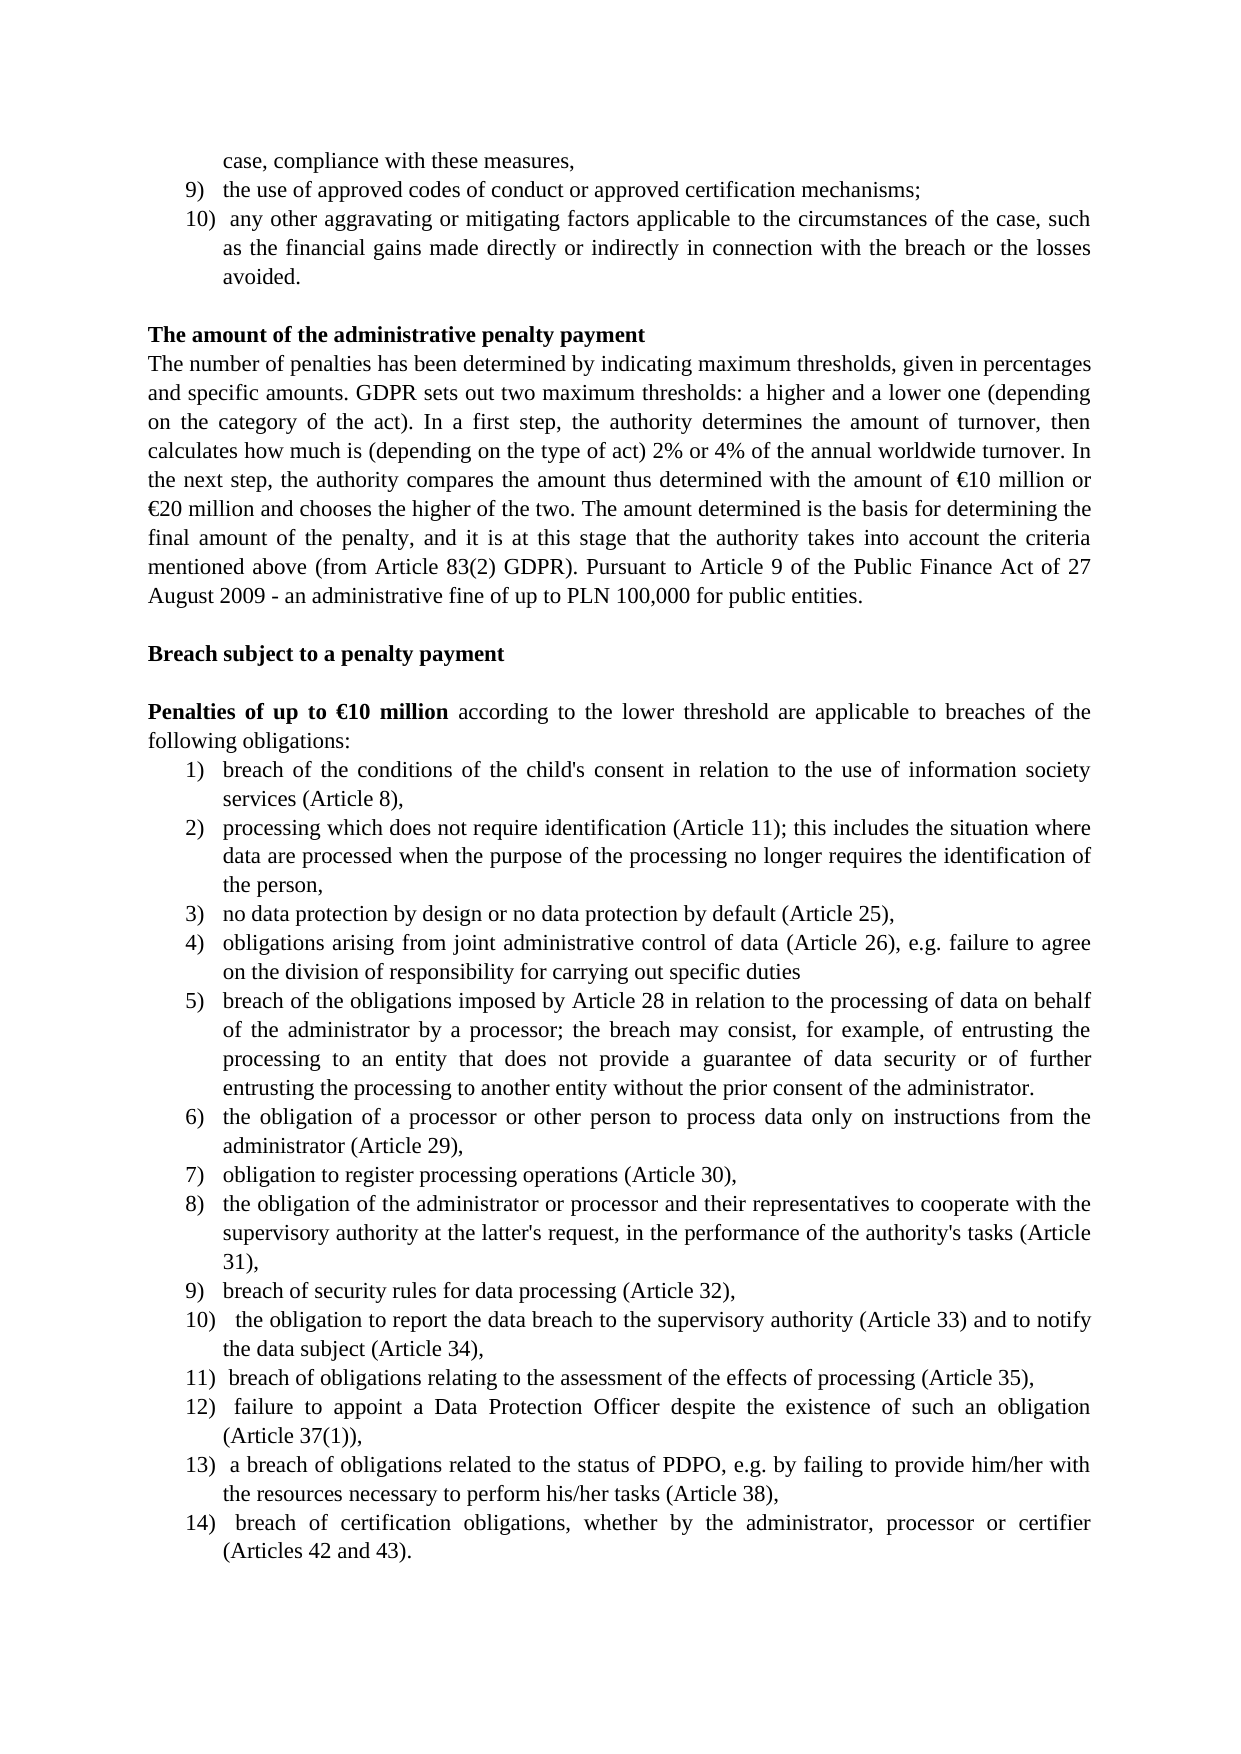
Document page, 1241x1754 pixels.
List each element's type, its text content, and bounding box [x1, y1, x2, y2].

list processing which does not require identification (Article 11); this includes the situation where data are processed when the purpose of the processing no longer requires the identification of the person, [185, 814, 1093, 898]
list the use of approved codes of conduct or approved certification mechanisms; [185, 177, 1093, 203]
list obligations arising from joint administrative control of data (Article 26), e.g. failure to agree on the division of responsibility for carrying out specific duties [185, 929, 1093, 985]
text The number of penalties has been determined by indicating maximum thresholds, given in percentages and specific amounts. GDPR sets out two maximum thresholds: a higher and a lower one (depending on the category of the act). In a first step, the authority determines the amount of turnover, then calculates how much is (depending on the type of act) 2% or 4% of the annual worldwide turnover. In the next step, the authority compares the amount thus determined with the amount of €10 million or €20 million and chooses the higher of the two. The amount determined is the basis for determining the final amount of the penalty, and it is at this stage that the authority takes into account the criteria mentioned above (from Article 83(2) GDPR). Pursuant to Article 9 of the Public Finance Act of 27 August 2009 - an administrative fine of up to PLN 100,000 for public entities. [148, 350, 1093, 608]
list the obligation to report the data breach to the supervisory authority (Article 33) and to notify the data subject (Article 34), [185, 1306, 1093, 1361]
text Breach subject to a penalty payment [148, 640, 1093, 666]
list a breach of obligations related to the status of PDPO, e.g. by failing to provide him/her with the resources necessary to perform his/her tasks (Article 38), [185, 1451, 1093, 1506]
text The amount of the administrative penalty payment [148, 321, 1093, 348]
list breach of security rules for data processing (Article 32), [185, 1277, 1093, 1303]
list no data protection by design or no data protection by default (Article 25), [185, 901, 1093, 927]
list breach of the obligations imposed by Article 28 in relation to the processing of data on behalf of the administrator by a processor; the breach may consist, for example, of entrusting the processing to an entity that does not provide a guarantee of data security or of further entrusting the processing to another entity without the prior consent of the administrator. [185, 987, 1093, 1101]
list breach of certification obligations, whether by the administrator, processor or certifier (Articles 42 and 43). [185, 1509, 1093, 1564]
list the obligation of the administrator or processor and their representatives to cooperate with the supervisory authority at the latter's request, in the performance of the authority's tasks (Article 31), [185, 1190, 1093, 1274]
text Penalties of up to €10 million according to the lower threshold are applicable to breaches of the following obligations: [148, 698, 1093, 753]
list the obligation of a processor or other person to process data only on instructions from the administrator (Article 29), [185, 1103, 1093, 1158]
list breach of obligations relating to the assessment of the effects of processing (Article 35), [185, 1364, 1093, 1390]
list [185, 148, 1093, 174]
list obligation to register processing operations (Article 30), [185, 1161, 1093, 1187]
list failure to appoint a Data Protection Officer despite the existence of such an obligation (Article 37(1)), [185, 1393, 1093, 1448]
list any other aggravating or mitigating factors applicable to the circumstances of the case, such as the financial gains made directly or indirectly in connection with the breach or the losses avoided. [185, 206, 1093, 290]
list breach of the conditions of the child's consent in relation to the use of information society services (Article 8), [185, 756, 1093, 811]
